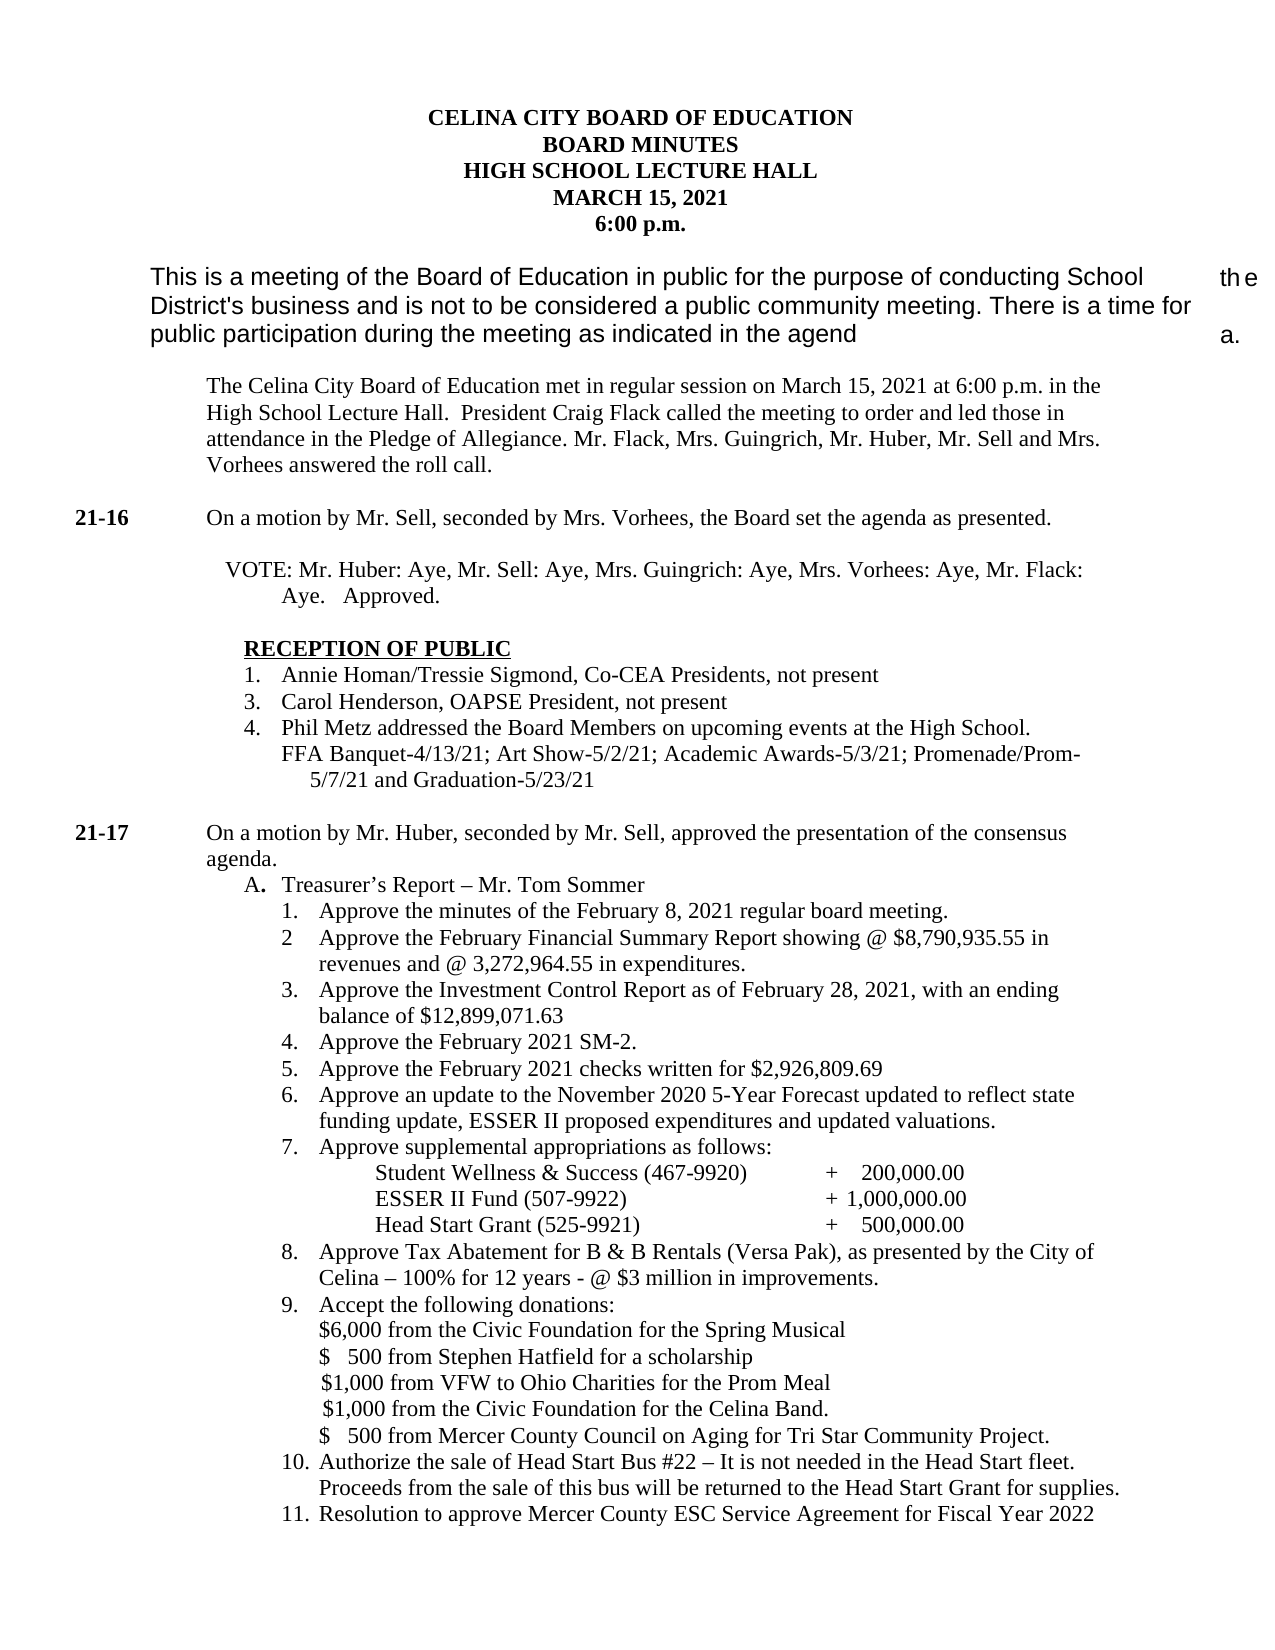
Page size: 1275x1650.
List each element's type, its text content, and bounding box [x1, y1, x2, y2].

table_header th [1220, 261, 1245, 319]
text 5. Approve the February 2021 checks written for $2,926,809.69 [281, 1055, 1188, 1081]
text 7. Approve supplemental appropriations as follows: [281, 1133, 1188, 1159]
text The Celina City Board of Education met in regular session on March 15, 2021 at 6:00 p.m. in the High School Lecture Hall. President Craig Flack called the meeting to order and led those in attendance in the Pledge of Allegiance. Mr. Flack, Mrs. Guingrich, Mr. Huber, Mr. Sell and Mrs. Vorhees answered the roll call. [206, 373, 1103, 477]
text 3. Approve the Investment Control Report as of February 28, 2021, with an ending balance of $12,899,071.63 [281, 976, 1062, 1029]
text VOTE: Mr. Huber: Aye, Mr. Sell: Aye, Mrs. Guingrich: Aye, Mrs. Vorhees: Aye, Mr. Flack: Aye. Approved. [225, 557, 1086, 609]
table_header This is a meeting of the Board of Education in public for the purpose of conducting School District's business and is not to be considered a public community meeting. There is a time for public participation during the meeting as indicated in the agend [150, 261, 1220, 347]
table_header e [1245, 261, 1261, 347]
text 21-16 On a motion by Mr. Sell, seconded by Mrs. Vorhees, the Board set the agenda as presented. [75, 504, 1188, 530]
text 8. Approve Tax Abatement for B & B Rentals (Versa Pak), as presented by the City of Celina – 100% for 12 years - @ $3 million in improvements. [281, 1238, 1096, 1291]
text $ 500 from Mercer County Council on Aging for Tri Star Community Project. 10. Authorize the sale of Head Start Bus #22 – It is not needed in the Head Start fleet. [281, 1422, 1077, 1474]
text CELINA CITY BOARD OF EDUCATION BOARD MINUTES [425, 105, 855, 157]
text 21-17 On a motion by Mr. Huber, seconded by Mr. Sell, approved the presentation of the consensus agenda. [75, 819, 1070, 871]
text 2 Approve the February Financial Summary Report showing @ $8,790,935.55 in revenues and @ 3,272,964.55 in expenditures. [281, 923, 1052, 976]
text A. Treasurer’s Report – Mr. Tom Sommer [244, 871, 1188, 897]
text RECEPTION OF PUBLIC [244, 635, 1188, 661]
text 6. Approve an update to the November 2020 5-Year Forecast updated to reflect state funding update, ESSER II proposed expenditures and updated valuations. [281, 1081, 1077, 1133]
text 1. Approve the minutes of the February 8, 2021 regular board meeting. [281, 897, 1188, 923]
text 9. Accept the following donations: [281, 1291, 1188, 1317]
text HIGH SCHOOL LECTURE HALL MARCH 15, 2021 6:00 p.m. [461, 157, 820, 236]
text $1,000 from VFW to Ohio Charities for the Prom Meal $1,000 from the Civic Foundation for the Celina Band. [319, 1369, 832, 1422]
text 4. Phil Metz addressed the Board Members on upcoming events at the High School. [244, 714, 1188, 740]
text Proceeds from the sale of this bus will be returned to the Head Start Grant for supplies. 11. Resolution to approve Mercer County ESC Service Agreement for Fiscal Year 2022 [281, 1474, 1122, 1527]
text Student Wellness & Success (467-9920) + 200,000.00 ESSER II Fund (507-9922) + 1,000,000.00 Head Start Grant (525-9921) + 500,000.00 [375, 1159, 967, 1238]
text 4. Approve the February 2021 SM-2. [281, 1029, 1188, 1055]
text $6,000 from the Civic Foundation for the Spring Musical $ 500 from Stephen Hatfield for a scholarship [319, 1317, 850, 1369]
text FFA Banquet-4/13/21; Art Show-5/2/21; Academic Awards-5/3/21; Promenade/Prom-5/7/21 and Graduation-5/23/21 [281, 740, 1083, 793]
table_cell a. [1220, 321, 1245, 347]
text 1. Annie Homan/Tressie Sigmond, Co-CEA Presidents, not present 3. Carol Henderson, OAPSE President, not present [244, 661, 882, 714]
